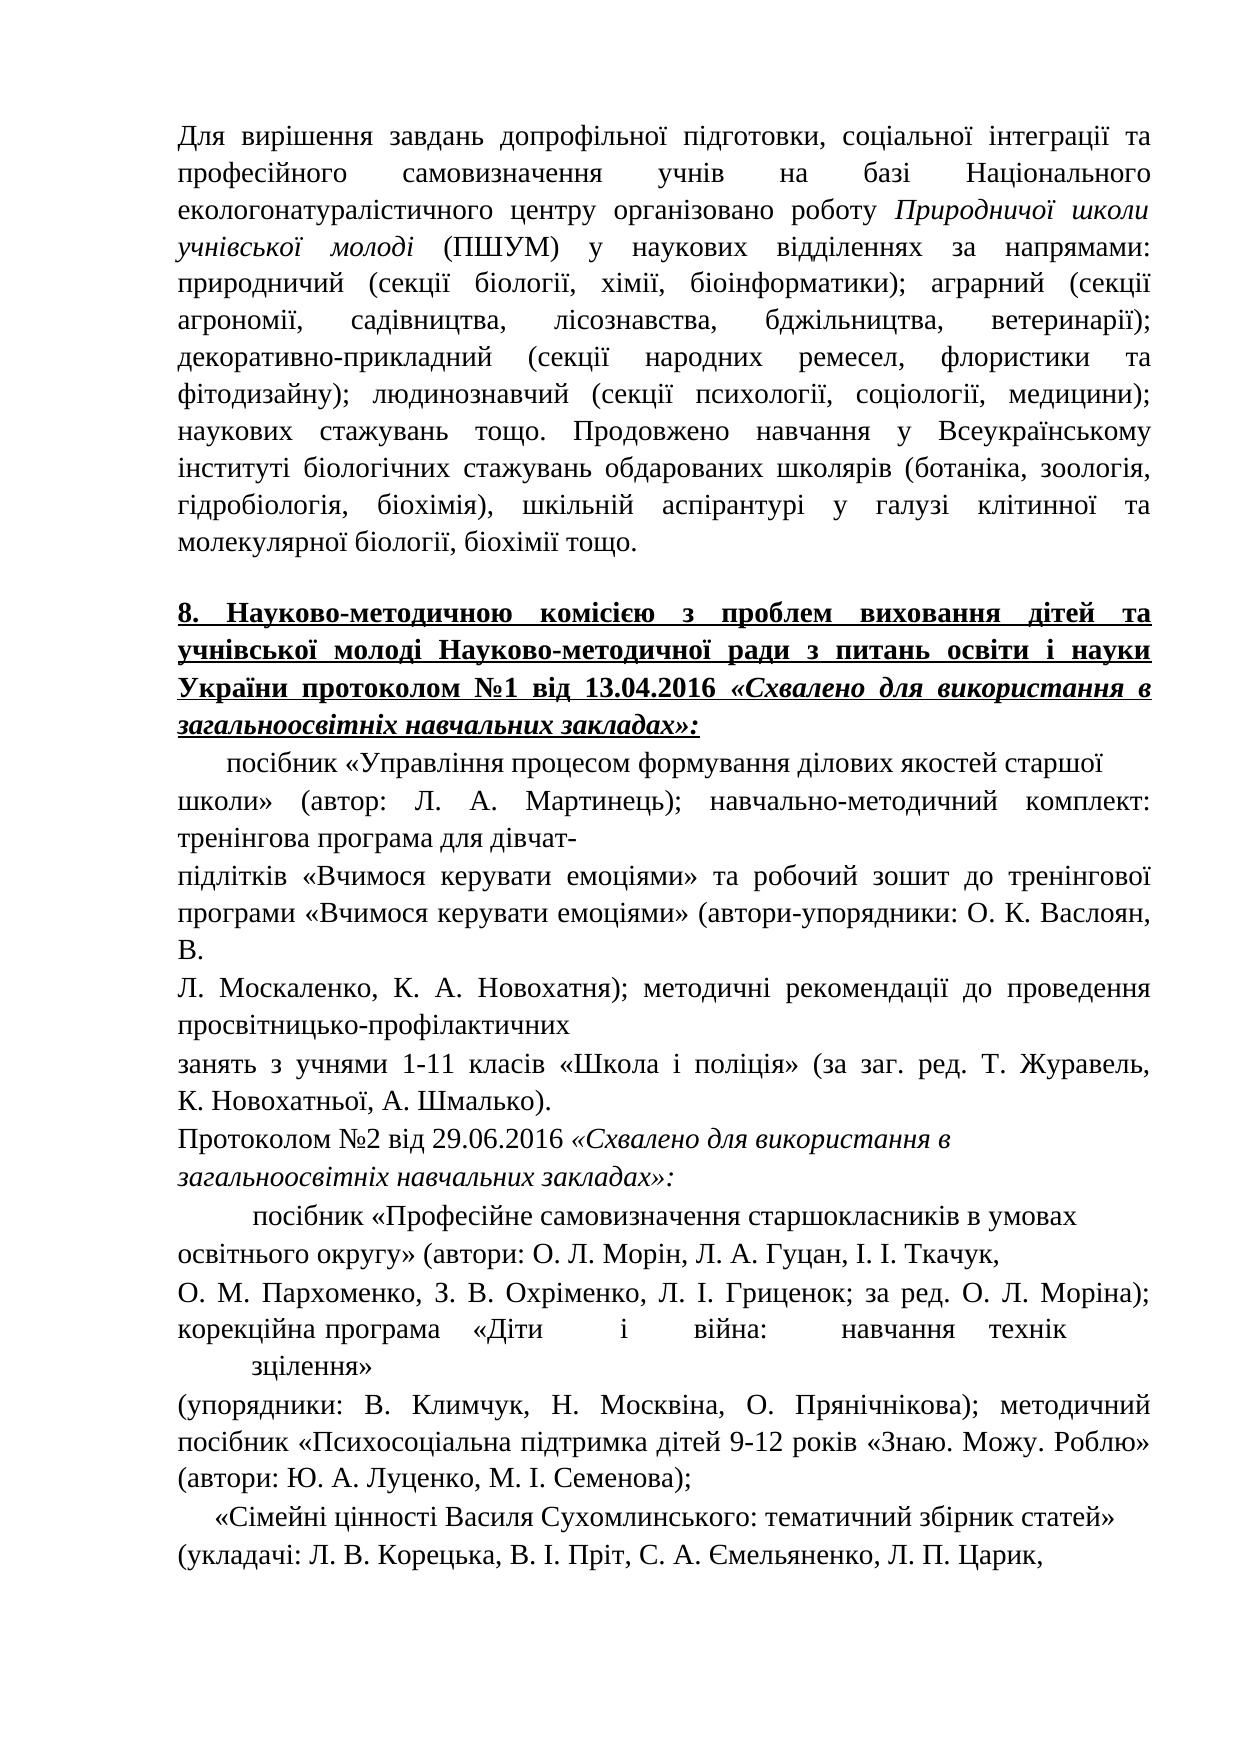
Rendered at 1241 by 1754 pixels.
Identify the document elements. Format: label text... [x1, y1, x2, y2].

text Л. Москаленко, К. А. Новохатня); методичні рекомендації до проведення просвітницько-профілактичних [177, 971, 1152, 1041]
text 8. Науково-методичною комісією з проблем виховання дітей та учнівської молоді Науково-методичної ради з питань освіти і науки України протоколом №1 від 13.04.2016 «Схвалено для використання в загальноосвітніх навчальних закладах»: [177, 595, 1152, 624]
text освітнього округу» (автори: О. Л. Морін, Л. А. Гуцан, І. І. Ткачук, [177, 1236, 1152, 1270]
text 8. Науково-методичною комісією з проблем виховання дітей та учнівської молоді Науково-методичної ради з питань освіти і науки України протоколом №1 від 13.04.2016 «Схвалено для використання в загальноосвітніх навчальних закладах»: [177, 662, 1152, 699]
text Для вирішення завдань допрофільної підготовки, соціальної інтеграції та професійного самовизначення учнів на базі Національного екологонатуралістичного центру організовано роботу Природничої школи учнівської молоді (ПШУМ) у наукових відділеннях за напрямами: природничий (секції біології, хімії, біоінформатики); аграрний (секції агрономії, садівництва, лісознавства, бджільництва, ветеринарії); декоративно-прикладний (секції народних ремесел, флористики та фітодизайну); людинознавчий (секції психології, соціології, медицини); наукових стажувань тощо. Продовжено навчання у Всеукраїнському інституті біологічних стажувань обдарованих школярів (ботаніка, зоологія, гідробіологія, біохімія), шкільній аспірантурі у галузі клітинної та молекулярної біології, біохімії тощо. [177, 118, 1152, 557]
text школи» (автор: Л. А. Мартинець); навчально-методичний комплект: тренінгова програма для дівчат- [177, 783, 1152, 854]
text занять з учнями 1-11 класів «Школа і поліція» (за заг. ред. Т. Журавель, К. Новохатньої, А. Шмалько). [177, 1046, 1152, 1116]
text О. М. Пархоменко, З. В. Охріменко, Л. І. Гриценок; за ред. О. Л. Моріна); корекційна програма «Діти і війна: навчання технік зцілення» [177, 1275, 1152, 1382]
text (укладачі: Л. В. Корецька, В. І. Пріт, С. А. Ємельяненко, Л. П. Царик, [177, 1537, 1152, 1571]
text Протоколом №2 від 29.06.2016 «Схвалено для використання в загальноосвітніх навчальних закладах»: [177, 1121, 1152, 1193]
text посібник «Управління процесом формування ділових якостей старшої [177, 745, 1152, 779]
text 8. Науково-методичною комісією з проблем виховання дітей та учнівської молоді Науково-методичної ради з питань освіти і науки України протоколом №1 від 13.04.2016 «Схвалено для використання в загальноосвітніх навчальних закладах»: [177, 625, 1152, 661]
text 8. Науково-методичною комісією з проблем виховання дітей та учнівської молоді Науково-методичної ради з питань освіти і науки України протоколом №1 від 13.04.2016 «Схвалено для використання в загальноосвітніх навчальних закладах»: [177, 700, 1152, 740]
text «Сімейні цінності Василя Сухомлинського: тематичний збірник статей» [177, 1499, 1153, 1532]
text підлітків «Вчимося керувати емоціями» та робочий зошит до тренінгової програми «Вчимося керувати емоціями» (автори-упорядники: О. К. Васлоян, В. [177, 858, 1152, 966]
text посібник «Професійне самовизначення старшокласників в умовах [177, 1198, 1152, 1232]
text (упорядники: В. Климчук, Н. Москвіна, О. Прянічнікова); методичний посібник «Психосоціальна підтримка дітей 9-12 років «Знаю. Можу. Роблю» (автори: Ю. А. Луценко, М. І. Семенова); [177, 1387, 1152, 1494]
